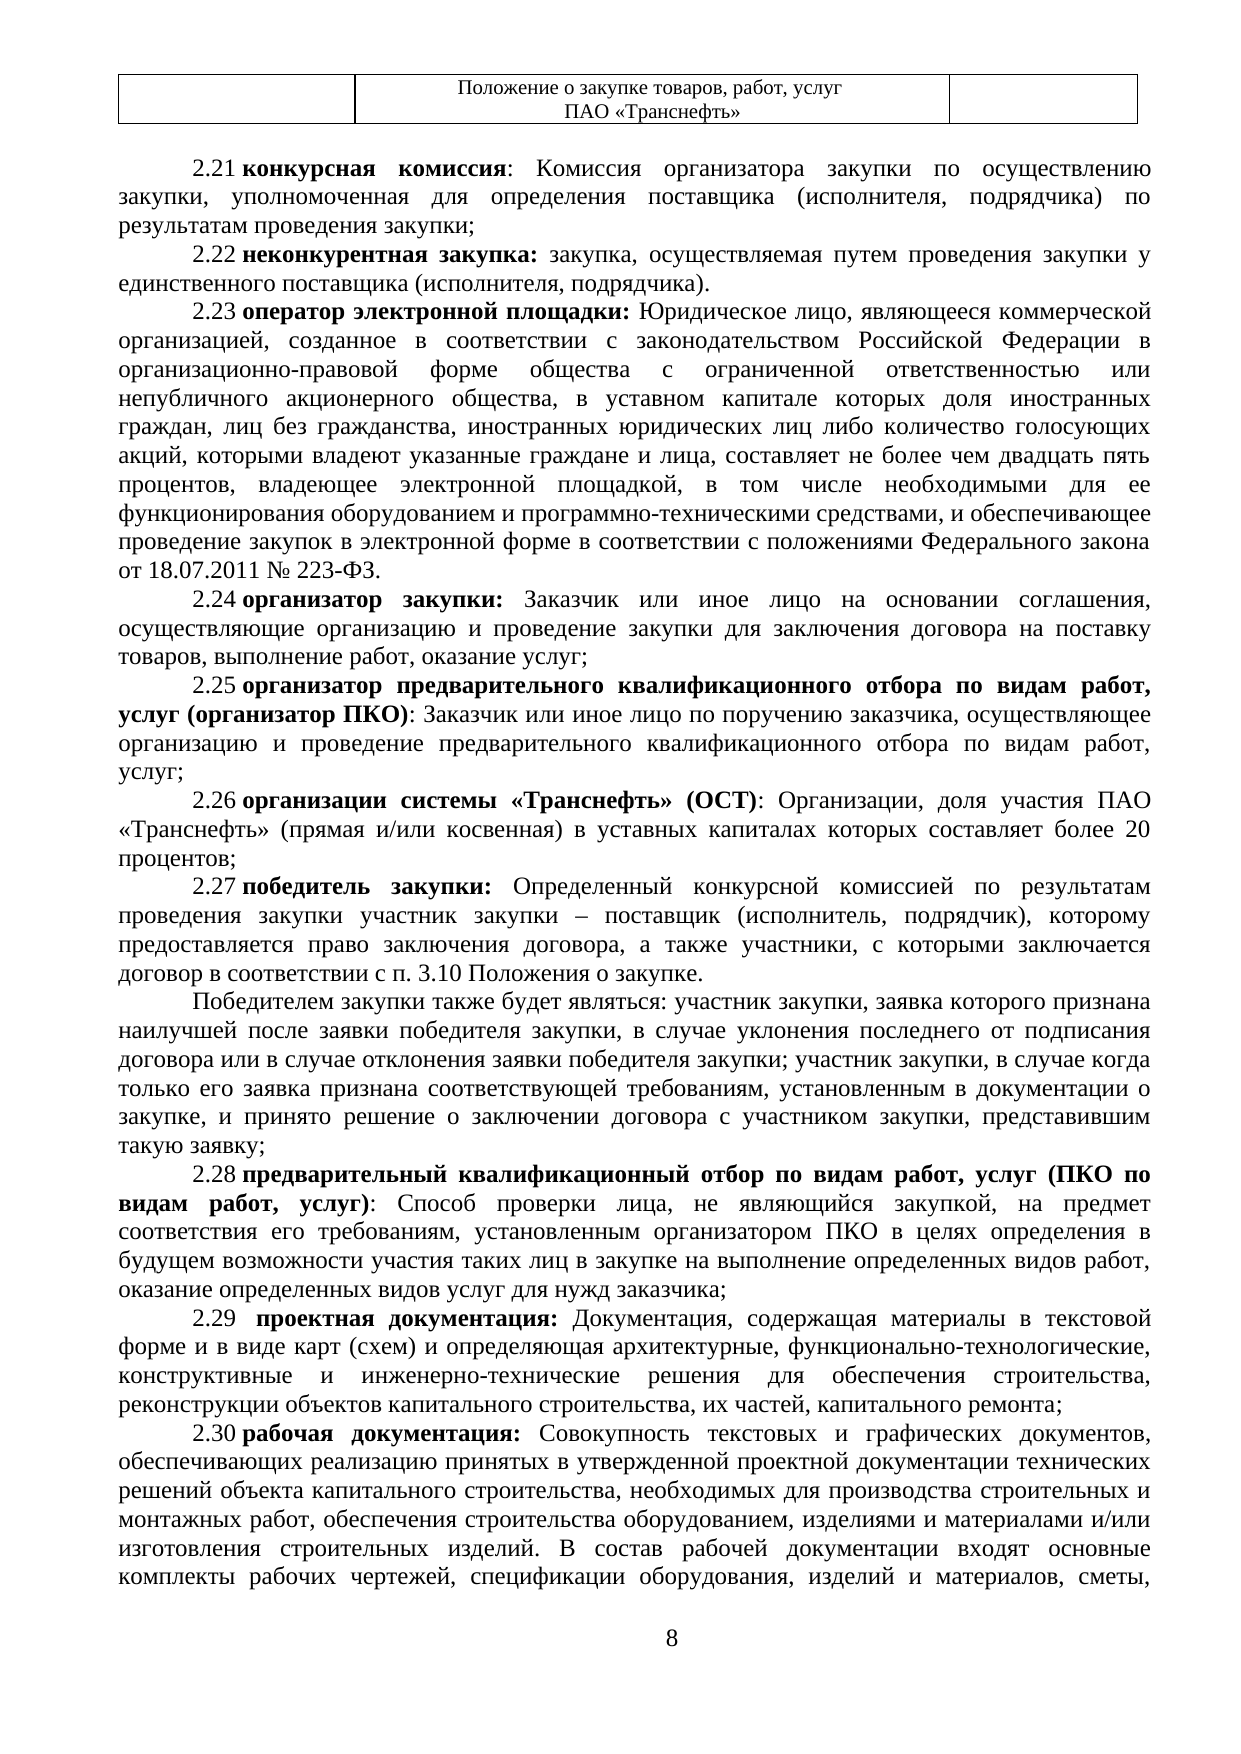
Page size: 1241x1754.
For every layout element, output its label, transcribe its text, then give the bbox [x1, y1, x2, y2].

list победитель закупки: Определенный конкурсной комиссией по результатам проведения закупки участник закупки – поставщик (исполнитель, подрядчик), которому предоставляется право заключения договора, а также участники, с которыми заключается договор в соответствии с п. 3.10 Положения о закупке. [118, 871, 1152, 986]
text Победителем закупки также будет являться: участник закупки, заявка которого признана наилучшей после заявки победителя закупки, в случае уклонения последнего от подписания договора или в случае отклонения заявки победителя закупки; участник закупки, в случае когда только его заявка признана соответствующей требованиям, установленным в документации о закупке, и принято решение о заключении договора с участником закупки, представившим такую заявку; [118, 986, 1152, 1159]
list неконкурентная закупка: закупка, осуществляемая путем проведения закупки у единственного поставщика (исполнителя, подрядчика). [118, 239, 1152, 296]
list организатор предварительного квалификационного отбора по видам работ, услуг (организатор ПКО): Заказчик или иное лицо по поручению заказчика, осуществляющее организацию и проведение предварительного квалификационного отбора по видам работ, услуг; [118, 670, 1152, 785]
list конкурсная комиссия: Комиссия организатора закупки по осуществлению закупки, уполномоченная для определения поставщика (исполнителя, подрядчика) по результатам проведения закупки; [118, 153, 1152, 239]
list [118, 1418, 1152, 1590]
list организации системы «Транснефть» (ОСТ): Организации, доля участия ПАО «Транснефть» (прямая и/или косвенная) в уставных капиталах которых составляет более 20 процентов; [118, 785, 1152, 871]
list оператор электронной площадки: Юридическое лицо, являющееся коммерческой организацией, созданное в соответствии с законодательством Российской Федерации в организационно-правовой форме общества с ограниченной ответственностью или непубличного акционерного общества, в уставном капитале которых доля иностранных граждан, лиц без гражданства, иностранных юридических лиц либо количество голосующих акций, которыми владеют указанные граждане и лица, составляет не более чем двадцать пять процентов, владеющее электронной площадкой, в том числе необходимыми для ее функционирования оборудованием и программно-техническими средствами, и обеспечивающее проведение закупок в электронной форме в соответствии с положениями Федерального закона от 18.07.2011 № 223-ФЗ. [118, 296, 1152, 584]
list проектная документация: Документация, содержащая материалы в текстовой форме и в виде карт (схем) и определяющая архитектурные, функционально-технологические, конструктивные и инженерно-технические решения для обеспечения строительства, реконструкции объектов капитального строительства, их частей, капитального ремонта; [118, 1303, 1152, 1418]
list организатор закупки: Заказчик или иное лицо на основании соглашения, осуществляющие организацию и проведение закупки для заключения договора на поставку товаров, выполнение работ, оказание услуг; [118, 584, 1152, 670]
list предварительный квалификационный отбор по видам работ, услуг (ПКО по видам работ, услуг): Способ проверки лица, не являющийся закупкой, на предмет соответствия его требованиям, установленным организатором ПКО в целях определения в будущем возможности участия таких лиц в закупке на выполнение определенных видов работ, оказание определенных видов услуг для нужд заказчика; [118, 1159, 1152, 1303]
